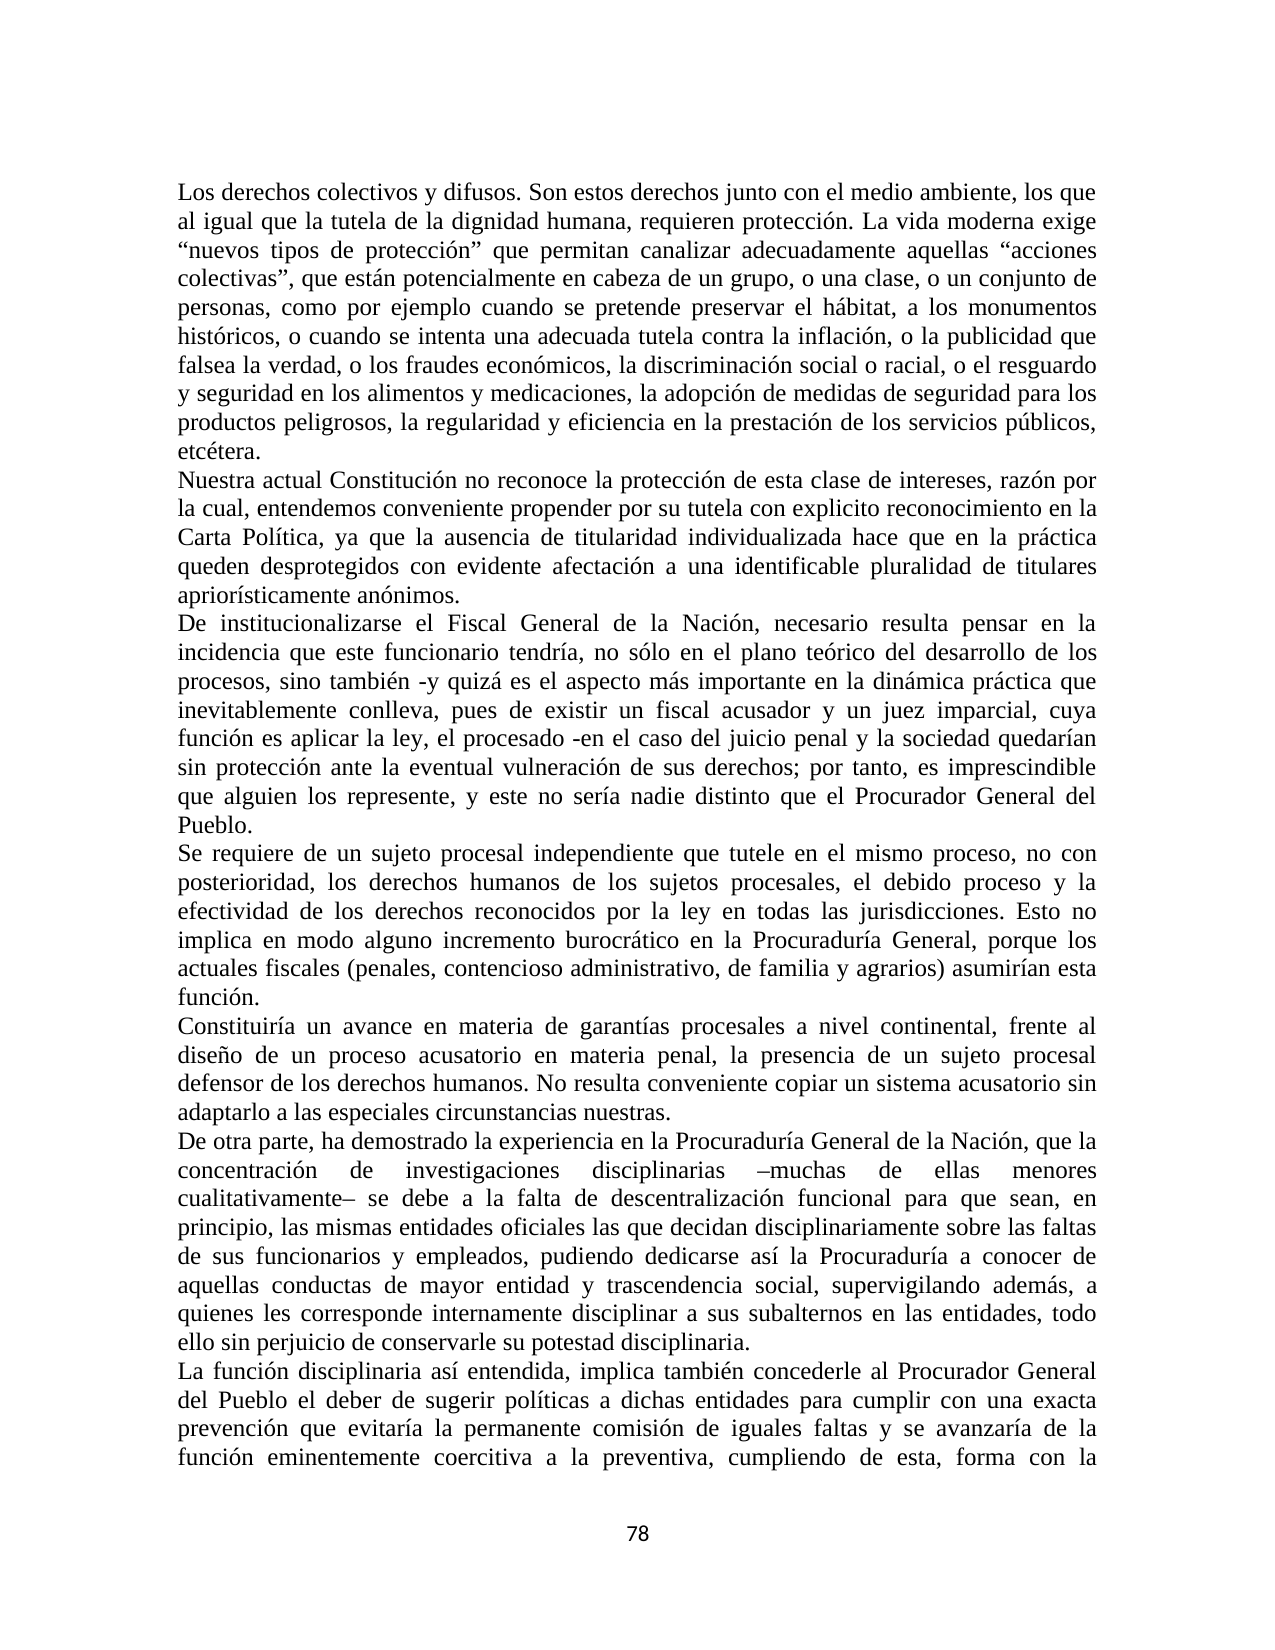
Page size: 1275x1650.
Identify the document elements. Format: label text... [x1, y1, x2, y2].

text De institucionalizarse el Fiscal General de la Nación, necesario resulta pensar en la incidencia que este funcionario tendría, no sólo en el plano teórico del desarrollo de los procesos, sino también -y quizá es el aspecto más importante en la dinámica práctica que inevitablemente conlleva, pues de existir un fiscal acusador y un juez imparcial, cuya función es aplicar la ley, el procesado -en el caso del juicio penal y la sociedad quedarían sin protección ante la eventual vulneración de sus derechos; por tanto, es imprescindible que alguien los represente, y este no sería nadie distinto que el Procurador General del Pueblo. [177, 608, 1098, 838]
text Se requiere de un sujeto procesal independiente que tutele en el mismo proceso, no con posterioridad, los derechos humanos de los sujetos procesales, el debido proceso y la efectividad de los derechos reconocidos por la ley en todas las jurisdicciones. Esto no implica en modo alguno incremento burocrático en la Procuraduría General, porque los actuales fiscales (penales, contencioso administrativo, de familia y agrarios) asumirían esta función. [177, 838, 1098, 1011]
text Nuestra actual Constitución no reconoce la protección de esta clase de intereses, razón por la cual, entendemos conveniente propender por su tutela con explicito reconocimiento en la Carta Política, ya que la ausencia de titularidad individualizada hace que en la práctica queden desprotegidos con evidente afectación a una identificable pluralidad de titulares apriorísticamente anónimos. [177, 465, 1098, 608]
text Los derechos colectivos y difusos. Son estos derechos junto con el medio ambiente, los que al igual que la tutela de la dignidad humana, requieren protección. La vida moderna exige “nuevos tipos de protección” que permitan canalizar adecuadamente aquellas “acciones colectivas”, que están potencialmente en cabeza de un grupo, o una clase, o un conjunto de personas, como por ejemplo cuando se pretende preservar el hábitat, a los monumentos históricos, o cuando se intenta una adecuada tutela contra la inflación, o la publicidad que falsea la verdad, o los fraudes económicos, la discriminación social o racial, o el resguardo y seguridad en los alimentos y medicaciones, la adopción de medidas de seguridad para los productos peligrosos, la regularidad y eficiencia en la prestación de los servicios públicos, etcétera. [177, 177, 1098, 465]
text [177, 1356, 1098, 1471]
text Constituiría un avance en materia de garantías procesales a nivel continental, frente al diseño de un proceso acusatorio en materia penal, la presencia de un sujeto procesal defensor de los derechos humanos. No resulta conveniente copiar un sistema acusatorio sin adaptarlo a las especiales circunstancias nuestras. [177, 1011, 1098, 1126]
text De otra parte, ha demostrado la experiencia en la Procuraduría General de la Nación, que la concentración de investigaciones disciplinarias –muchas de ellas menores cualitativamente– se debe a la falta de descentralización funcional para que sean, en principio, las mismas entidades oficiales las que decidan disciplinariamente sobre las faltas de sus funcionarios y empleados, pudiendo dedicarse así la Procuraduría a conocer de aquellas conductas de mayor entidad y trascendencia social, supervigilando además, a quienes les corresponde internamente disciplinar a sus subalternos en las entidades, todo ello sin perjuicio de conservarle su potestad disciplinaria. [177, 1126, 1098, 1356]
